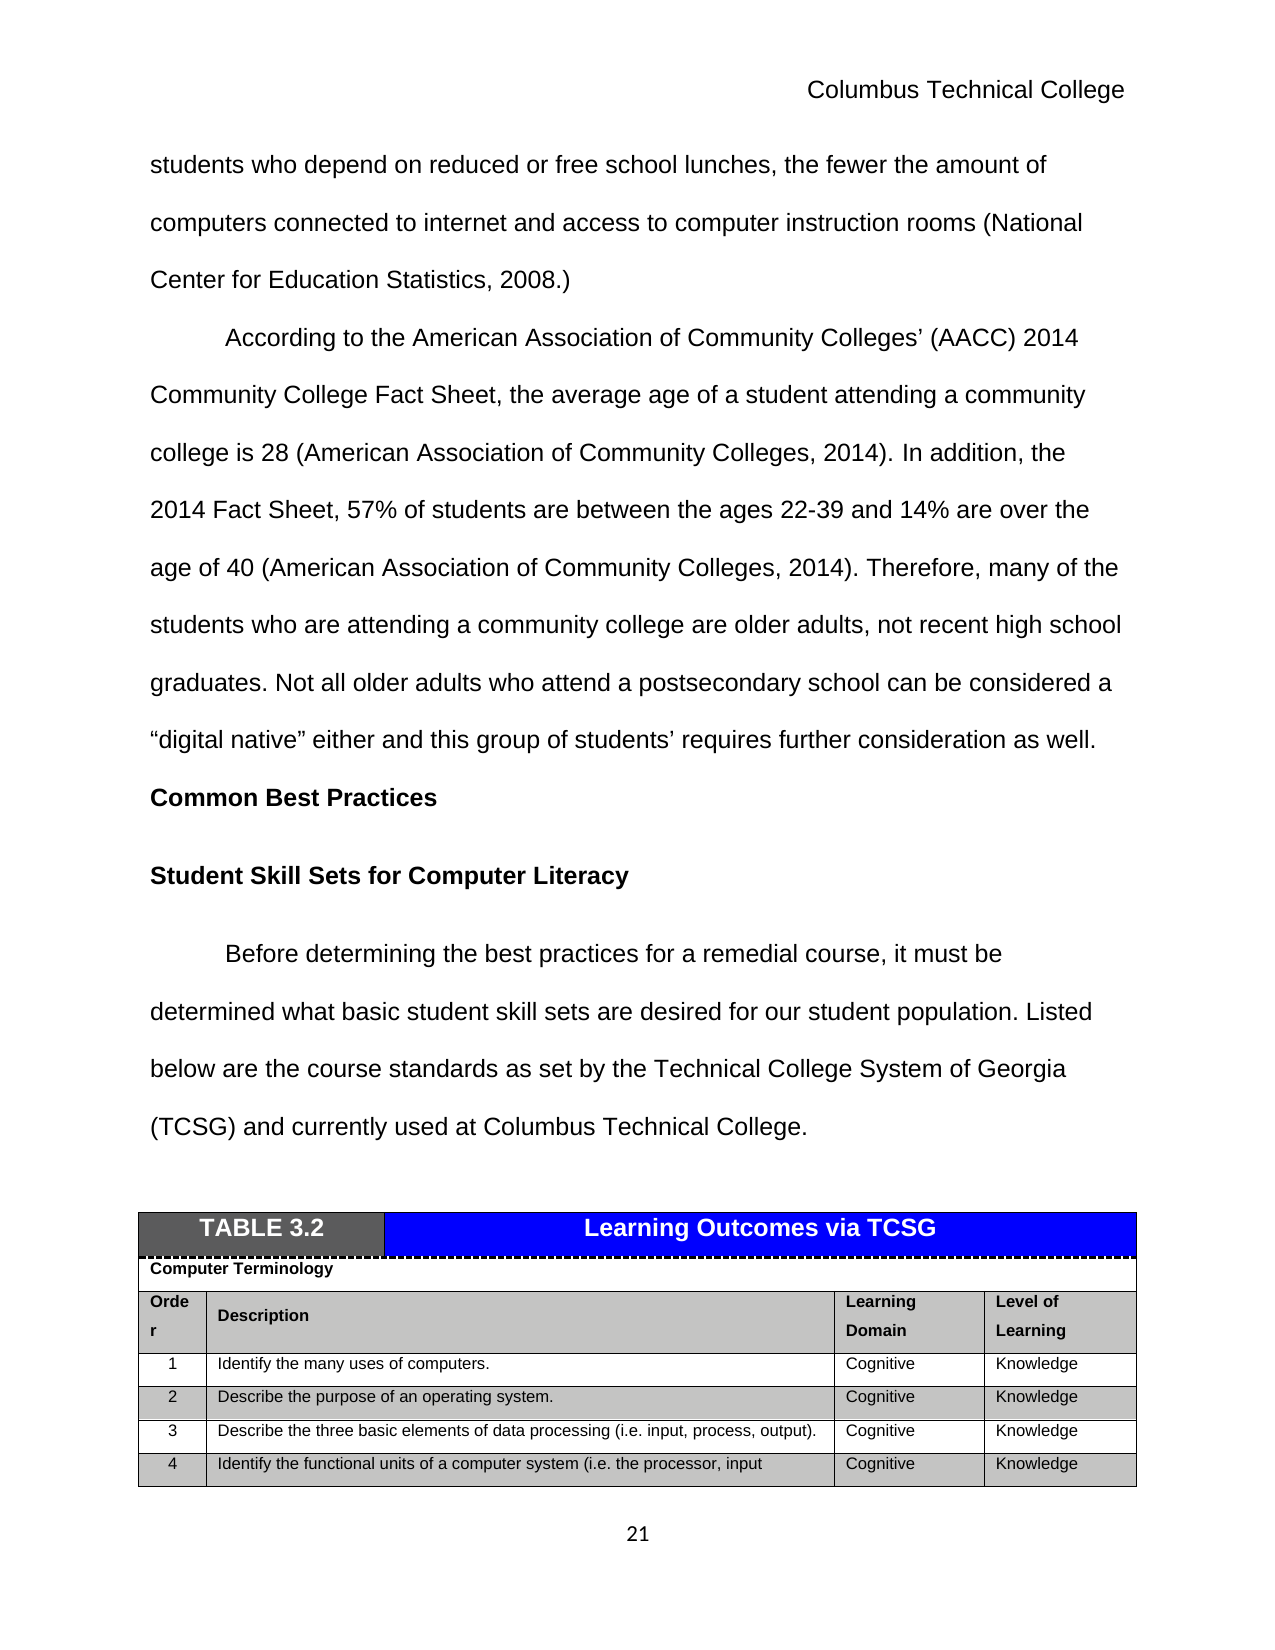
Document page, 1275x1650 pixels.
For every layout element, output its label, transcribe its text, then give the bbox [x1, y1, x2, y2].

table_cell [207, 1454, 834, 1486]
table_cell 2 [139, 1387, 206, 1419]
text Common Best Practices [150, 782, 1125, 811]
table_cell ﻿4 [139, 1454, 206, 1486]
table_cell 1 [139, 1354, 206, 1386]
table_cell Cognitive [835, 1387, 984, 1419]
table_cell Knowledge [985, 1454, 1136, 1486]
table_header TABLE 3.2 [139, 1213, 384, 1256]
table_cell Description [207, 1292, 834, 1353]
table_cell Learning Domain [835, 1292, 984, 1353]
table_cell Knowledge [985, 1354, 1136, 1386]
table_cell 3 [139, 1421, 206, 1453]
table_cell Cognitive [835, 1421, 984, 1453]
table_cell Describe the three basic elements of data processing (i.e. input, process, output). [207, 1421, 834, 1453]
text Student Skill Sets for Computer Literacy [150, 861, 1125, 889]
table_cell Level of Learning [985, 1292, 1136, 1353]
table_cell Cognitive [835, 1354, 984, 1386]
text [150, 150, 1125, 294]
table_cell Describe the purpose of an operating system. [207, 1387, 834, 1419]
text Before determining the best practices for a remedial course, it must be determined what basic student skill sets are desired for our student population. Listed below are the course standards as set by the Technical College System of Georgia (TCSG) and currently used at Columbus Technical College. [150, 939, 1125, 1140]
table_cell Order [139, 1292, 206, 1353]
text According to the American Association of Community Colleges’ (AACC) 2014 Community College Fact Sheet, the average age of a student attending a community college is 28 (American Association of Community Colleges, 2014). In addition, the 2014 Fact Sheet, 57% of students are between the ages 22-39 and 14% are over the age of 40 (American Association of Community Colleges, 2014). Therefore, many of the students who are attending a community college are older adults, not recent high school graduates. Not all older adults who attend a postsecondary school can be considered a “digital native” either and this group of students’ requires further consideration as well. [150, 322, 1125, 754]
table_cell Identify the many uses of computers. [207, 1354, 834, 1386]
table_cell Cognitive [835, 1454, 984, 1486]
table_header Learning Outcomes via TCSG [385, 1213, 1136, 1256]
table_cell Knowledge [985, 1421, 1136, 1453]
table_cell Knowledge [985, 1387, 1136, 1419]
table_cell Computer Terminology [139, 1256, 1136, 1291]
